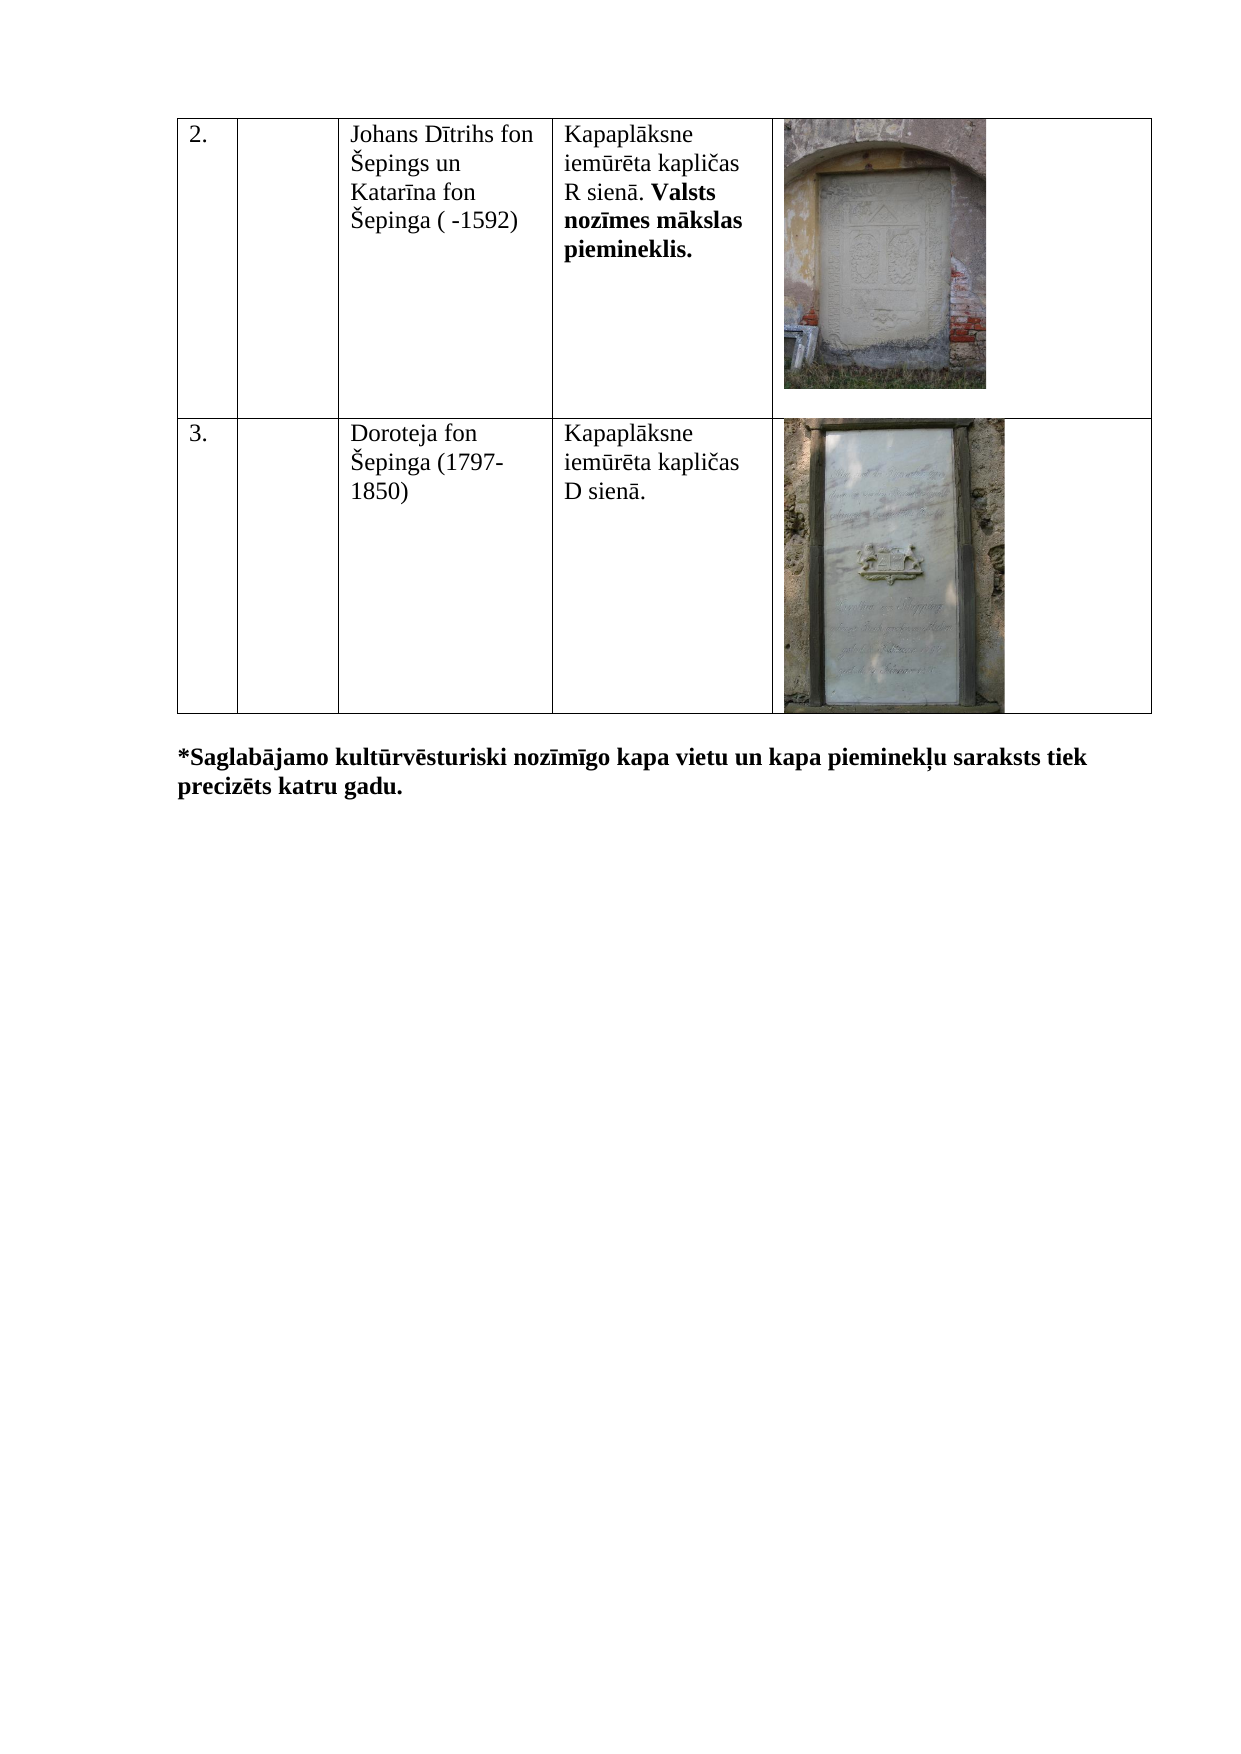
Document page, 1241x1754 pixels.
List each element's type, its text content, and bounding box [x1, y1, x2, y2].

table_cell 3. [178, 419, 237, 712]
picture [784, 119, 987, 389]
table_cell Kapaplāksne iemūrēta kapličas R sienā. Valsts nozīmes mākslas piemineklis. [553, 119, 772, 417]
picture [784, 418, 1005, 713]
text *Saglabājamo kultūrvēsturiski nozīmīgo kapa vietu un kapa pieminekļu saraksts tiek precizēts katru gadu. [177, 742, 1152, 800]
table_cell [773, 419, 784, 712]
table_cell [773, 119, 1151, 417]
table_cell 2. [178, 119, 237, 417]
table_cell [238, 119, 338, 417]
table_cell [1005, 419, 1151, 712]
table_cell Doroteja fon Šepinga (1797-1850) [339, 419, 552, 712]
table_cell Johans Dītrihs fon Šepings un Katarīna fon Šepinga ( -1592) [339, 119, 552, 417]
table_cell [238, 419, 338, 712]
table_cell Kapaplāksne iemūrēta kapličas D sienā. [553, 419, 772, 712]
